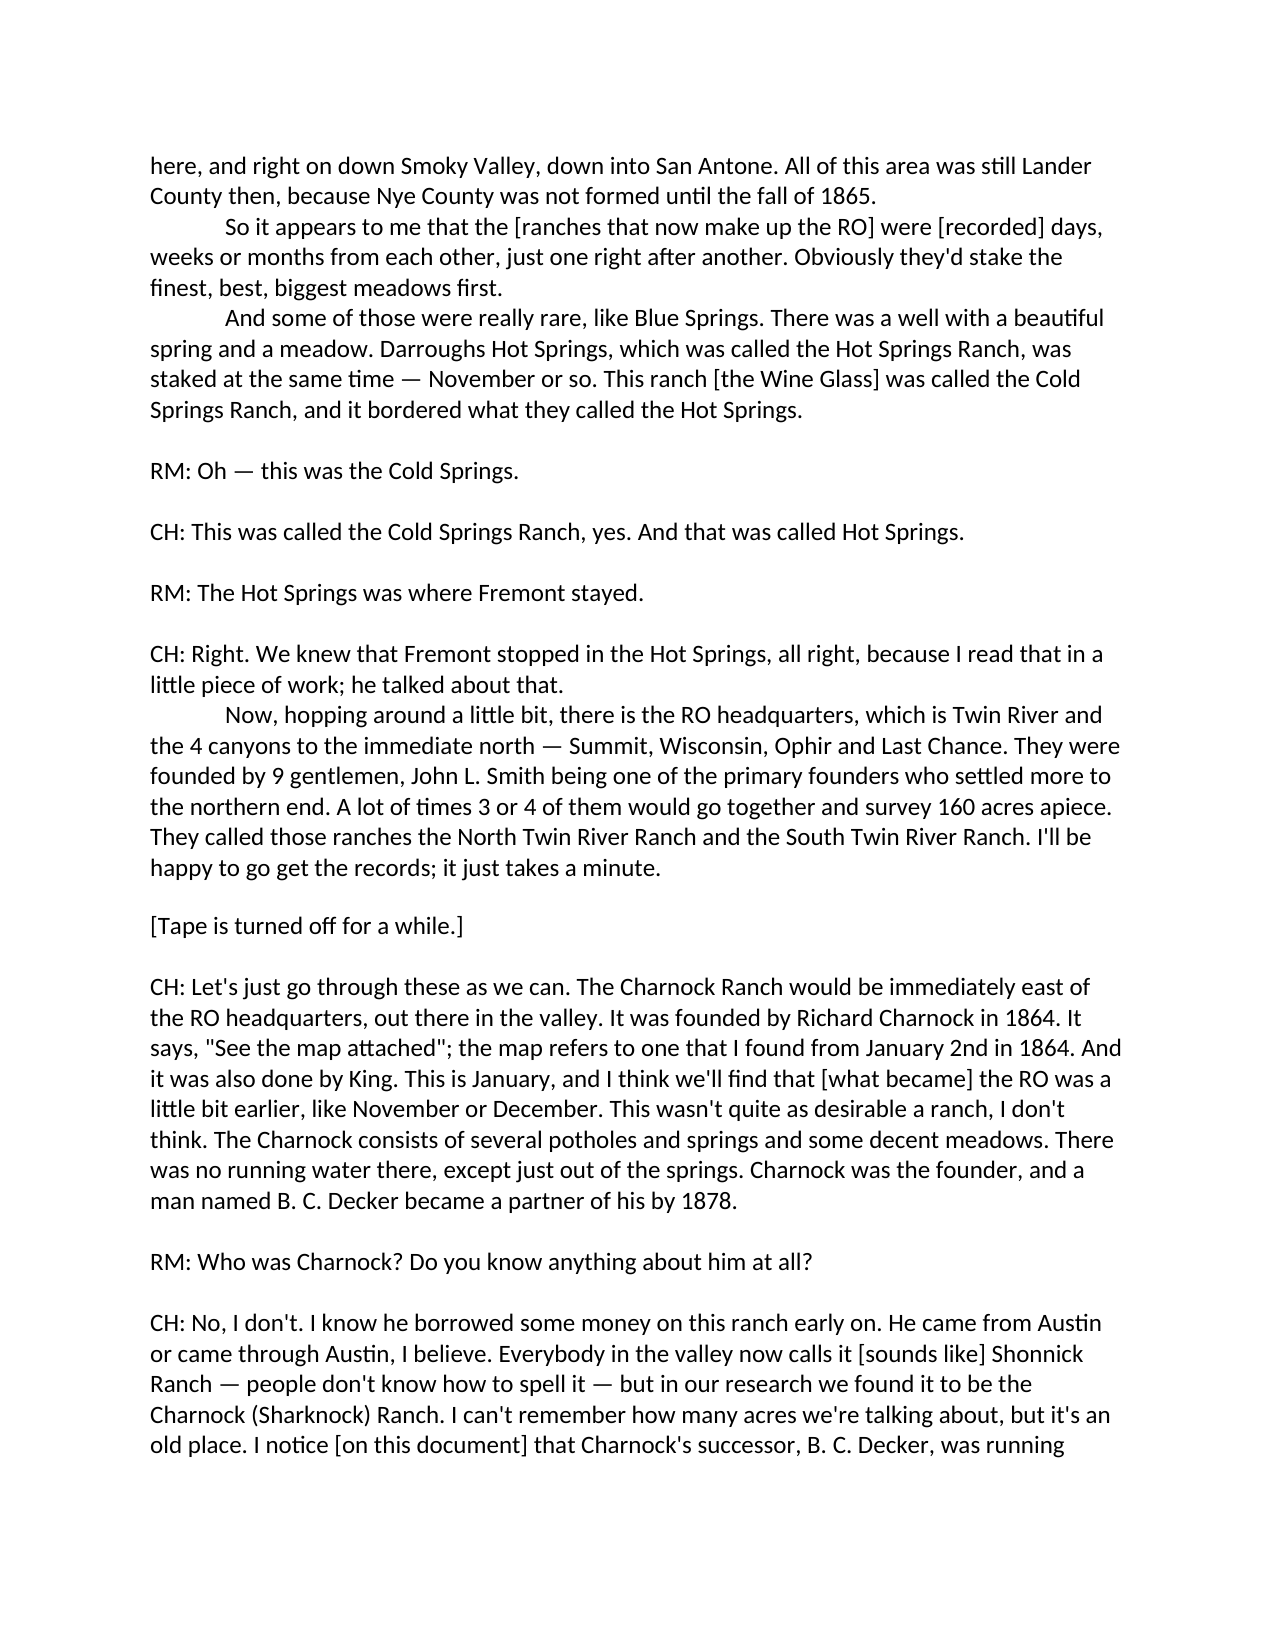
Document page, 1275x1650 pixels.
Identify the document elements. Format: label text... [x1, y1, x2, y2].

text RM: Who was Charnock? Do you know anything about him at all? [150, 1246, 1125, 1277]
text [Tape is turned off for a while.] [150, 911, 1125, 941]
text So it appears to me that the [ranches that now make up the RO] were [recorded] days, weeks or months from each other, just one right after another. Obviously they'd stake the finest, best, biggest meadows first. [150, 211, 1125, 303]
text Now, hopping around a little bit, there is the RO headquarters, which is Twin River and the 4 canyons to the immediate north — Summit, Wisconsin, Ophir and Last Chance. They were founded by 9 gentlemen, John L. Smith being one of the primary founders who settled more to the northern end. A lot of times 3 or 4 of them would go together and survey 160 acres apiece. They called those ranches the North Twin River Ranch and the South Twin River Ranch. I'll be happy to go get the records; it just takes a minute. [150, 699, 1125, 882]
text RM: The Hot Springs was where Fremont stayed. [150, 577, 1125, 608]
text CH: Let's just go through these as we can. The Charnock Ranch would be immediately east of the RO headquarters, out there in the valley. It was founded by Richard Charnock in 1864. It says, "See the map attached"; the map refers to one that I found from January 2nd in 1864. And it was also done by King. This is January, and I think we'll find that [what became] the RO was a little bit earlier, like November or December. This wasn't quite as desirable a ranch, I don't think. The Charnock consists of several potholes and springs and some decent meadows. There was no running water there, except just out of the springs. Charnock was the founder, and a man named B. C. Decker became a partner of his by 1878. [150, 972, 1125, 1216]
text CH: This was called the Cold Springs Ranch, yes. And that was called Hot Springs. [150, 516, 1125, 547]
text CH: Right. We knew that Fremont stopped in the Hot Springs, all right, because I read that in a little piece of work; he talked about that. [150, 638, 1125, 699]
text RM: Oh — this was the Cold Springs. [150, 455, 1125, 486]
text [150, 1307, 1125, 1460]
text And some of those were really rare, like Blue Springs. There was a well with a beautiful spring and a meadow. Darroughs Hot Springs, which was called the Hot Springs Ranch, was staked at the same time — November or so. This ranch [the Wine Glass] was called the Cold Springs Ranch, and it bordered what they called the Hot Springs. [150, 303, 1125, 425]
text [150, 150, 1125, 211]
